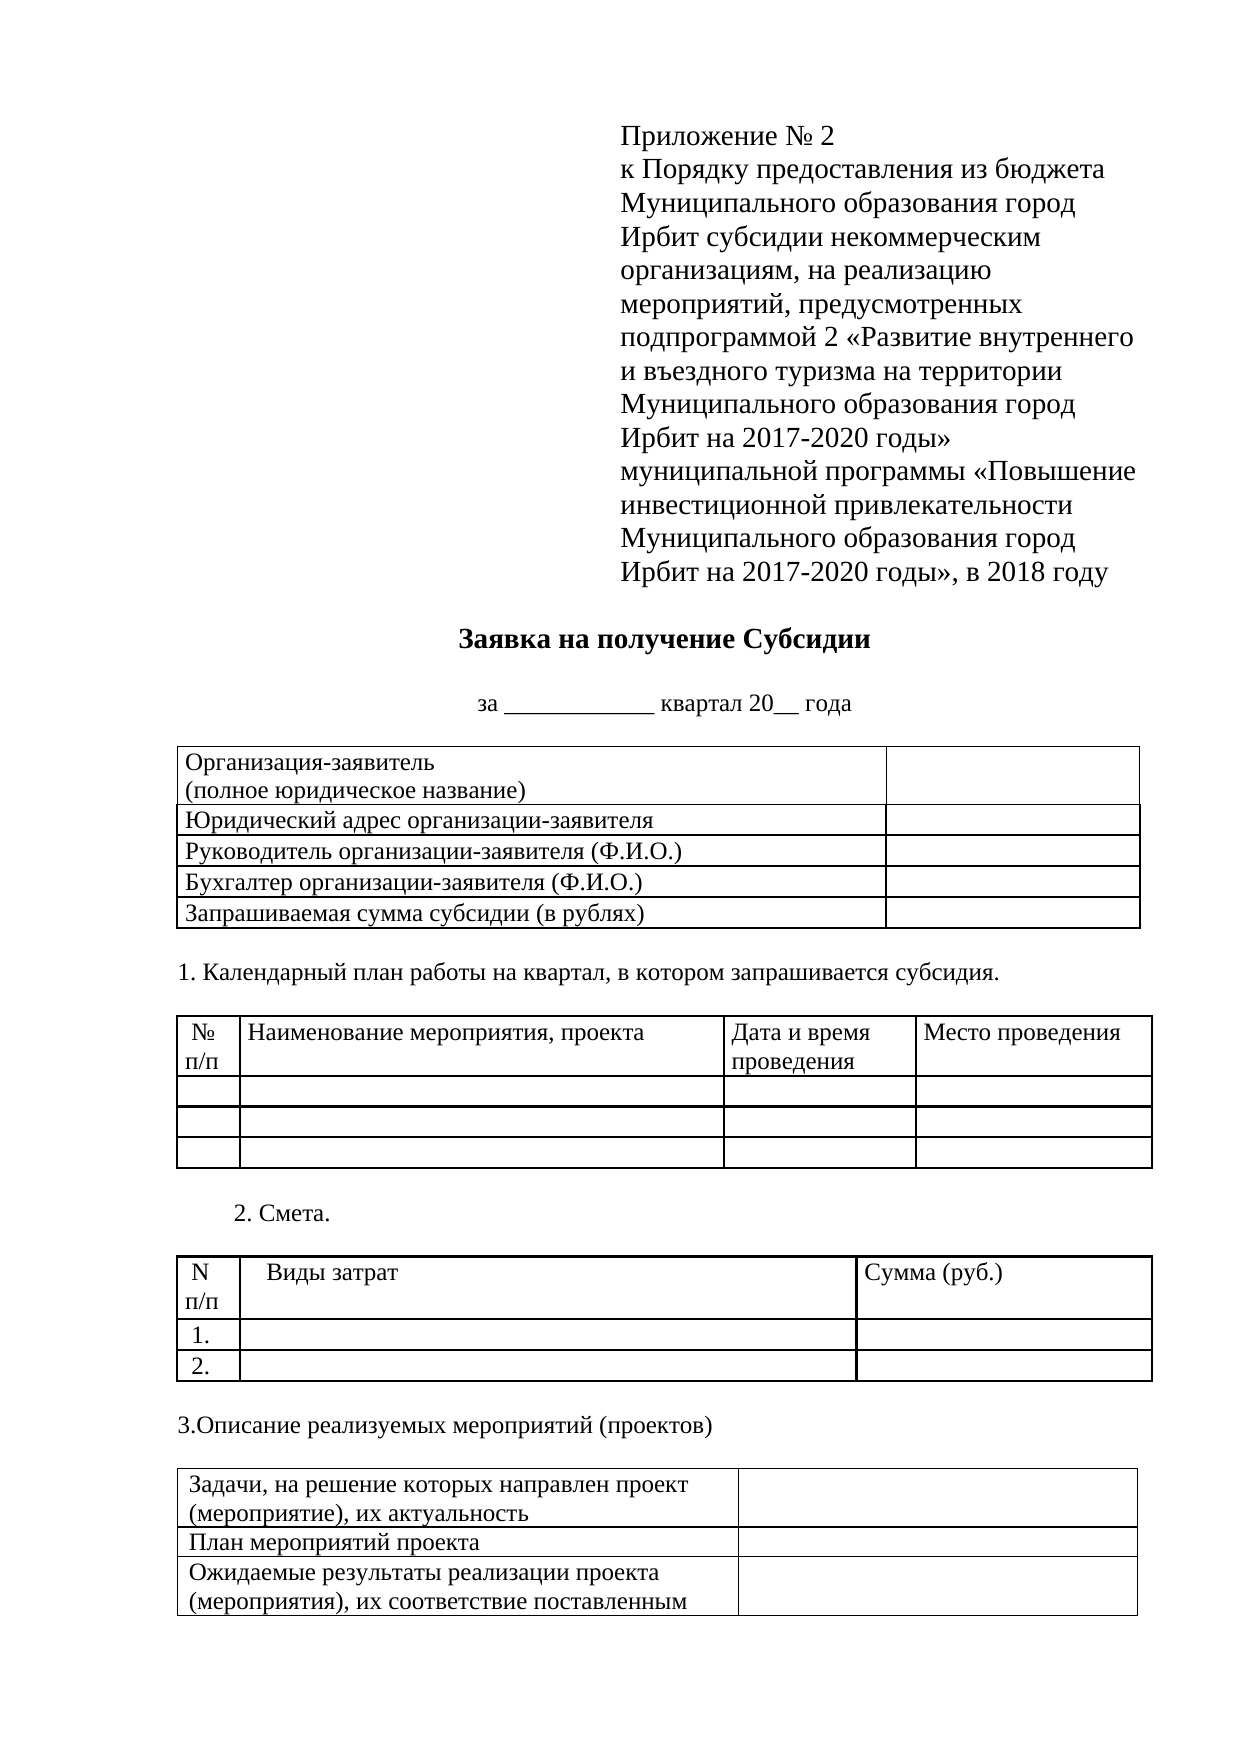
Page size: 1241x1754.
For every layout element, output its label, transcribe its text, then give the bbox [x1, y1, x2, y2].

table_cell [178, 1077, 239, 1105]
table_cell [725, 1138, 915, 1167]
table_cell [725, 1077, 915, 1105]
table_cell [178, 1138, 239, 1167]
table_cell [739, 1557, 1137, 1615]
table_header № п/п [178, 1017, 239, 1074]
table_cell [887, 867, 1139, 896]
table_header [739, 1469, 1137, 1526]
table_cell План мероприятий проекта [178, 1528, 738, 1556]
table_header Виды затрат [241, 1258, 855, 1318]
table_cell [917, 1077, 1151, 1105]
table_cell [241, 1108, 723, 1136]
text к Порядку предоставления из бюджета Муниципального образования город Ирбит субсидии некоммерческим организациям, на реализацию мероприятий, предусмотренных подпрограммой 2 «Развитие внутреннего и въездного туризма на территории Муниципального образования город Ирбит на 2017-2020 годы» муниципальной программы «Повышение инвестиционной привлекательности Муниципального образования город Ирбит на 2017-2020 годы», в 2018 году [620, 152, 1152, 588]
text за ____________ квартал 20__ года [177, 688, 1152, 717]
table_cell Запрашиваемая сумма субсидии (в рублях) [178, 898, 885, 927]
table_header N п/п [178, 1258, 239, 1318]
text 2. Смета. [177, 1198, 1152, 1227]
table_header Дата и время проведения [725, 1017, 915, 1074]
table_cell Бухгалтер организации-заявителя (Ф.И.О.) [178, 867, 885, 896]
table_cell [725, 1108, 915, 1136]
table_cell [241, 1320, 855, 1349]
table_header Наименование мероприятия, проекта [241, 1017, 723, 1074]
text 3.Описание реализуемых мероприятий (проектов) [177, 1410, 1152, 1439]
table_cell [858, 1351, 1151, 1379]
table_cell [739, 1528, 1137, 1556]
table_header [887, 747, 1139, 804]
text Приложение № 2 [620, 118, 1152, 152]
table_cell Руководитель организации-заявителя (Ф.И.О.) [178, 836, 885, 865]
text 1. Календарный план работы на квартал, в котором запрашивается субсидия. [177, 957, 1152, 986]
title Заявка на получение Субсидии [177, 621, 1152, 655]
table_header Организация-заявитель (полное юридическое название) [178, 747, 886, 804]
table_cell [858, 1320, 1151, 1349]
table_cell [917, 1138, 1151, 1167]
table_header Сумма (руб.) [858, 1258, 1151, 1318]
table_cell Юридический адрес организации-заявителя [178, 805, 885, 834]
table_cell [887, 898, 1139, 927]
table_cell [178, 1108, 239, 1136]
table_cell [887, 805, 1139, 834]
table_header Задачи, на решение которых направлен проект (мероприятие), их актуальность [178, 1469, 738, 1526]
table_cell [178, 1557, 738, 1615]
table_cell [887, 836, 1139, 865]
table_header Место проведения [917, 1017, 1151, 1074]
table_cell [241, 1351, 855, 1379]
table_cell 1. [178, 1320, 239, 1349]
table_cell 2. [178, 1351, 239, 1379]
table_cell [241, 1077, 723, 1105]
table_cell [241, 1138, 723, 1167]
table_cell [917, 1108, 1151, 1136]
